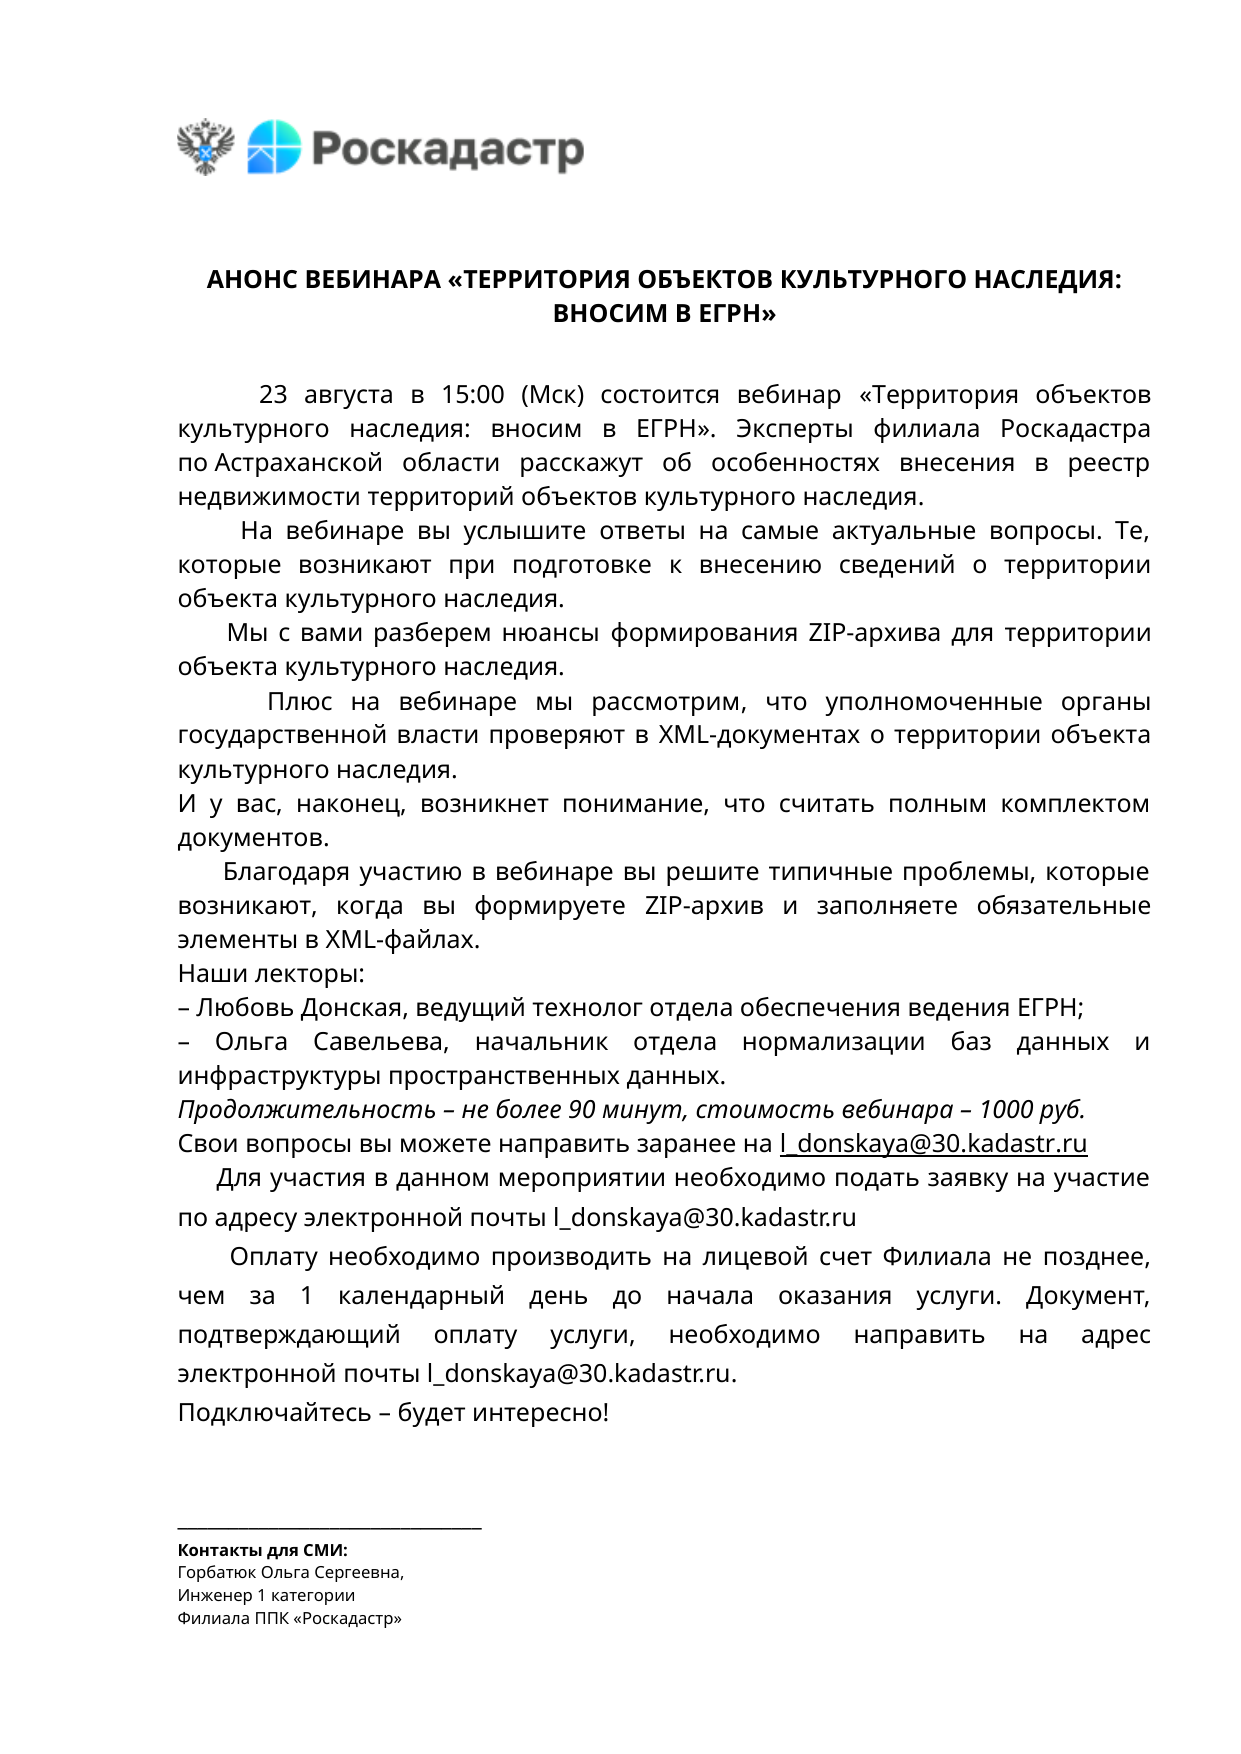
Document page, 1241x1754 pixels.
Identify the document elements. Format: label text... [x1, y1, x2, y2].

text 23 августа в 15:00 (Мск) состоится вебинар «Территория объектов культурного наследия: вносим в ЕГРН». Эксперты филиала Роскадастра по Астраханской области расскажут об особенностях внесения в реестр недвижимости территорий объектов культурного наследия. [177, 377, 1152, 513]
text Плюс на вебинаре мы рассмотрим, что уполномоченные органы государственной власти проверяют в XML-документах о территории объекта культурного наследия. [177, 683, 1152, 785]
picture [177, 118, 584, 176]
text – Ольга Савельева, начальник отдела нормализации баз данных и инфраструктуры пространственных данных. [177, 1024, 1152, 1092]
text И у вас, наконец, возникнет понимание, что считать полным комплектом документов. [177, 785, 1152, 853]
text Наши лекторы: [177, 956, 1152, 990]
text На вебинаре вы услышите ответы на самые актуальные вопросы. Те, которые возникают при подготовке к внесению сведений о территории объекта культурного наследия. [177, 513, 1152, 615]
text Подключайтесь – будет интересно! [177, 1395, 1152, 1429]
text Горбатюк Ольга Сергеевна, [177, 1561, 1152, 1584]
text АНОНС ВЕБИНАРА «ТЕРРИТОРИЯ ОБЪЕКТОВ КУЛЬТУРНОГО НАСЛЕДИЯ: ВНОСИМ В ЕГРН» [177, 262, 1152, 330]
text Продолжительность – не более 90 минут, стоимость вебинара – 1000 руб. [177, 1092, 1152, 1126]
text Филиала ППК «Роскадастр» [177, 1606, 1152, 1629]
text Свои вопросы вы можете направить заранее на l_donskaya@30.kadastr.ru [177, 1126, 1152, 1160]
text Благодаря участию в вебинаре вы решите типичные проблемы, которые возникают, когда вы формируете ZIP-архив и заполняете обязательные элементы в XML-файлах. [177, 853, 1152, 956]
text Мы с вами разберем нюансы формирования ZIP-архива для территории объекта культурного наследия. [177, 615, 1152, 683]
text Оплату необходимо производить на лицевой счет Филиала не позднее, чем за 1 календарный день до начала оказания услуги. Документ, подтверждающий оплату услуги, необходимо направить на адрес электронной почты l_donskaya@30.kadastr.ru. [177, 1238, 1152, 1390]
text Для участия в данном мероприятии необходимо подать заявку на участие по адресу электронной почты l_donskaya@30.kadastr.ru [177, 1160, 1152, 1233]
text – Любовь Донская, ведущий технолог отдела обеспечения ведения ЕГРН; [177, 990, 1152, 1024]
text Инженер 1 категории [177, 1584, 1152, 1606]
text Контакты для СМИ: [177, 1538, 1152, 1561]
text ______________________________ [177, 1502, 1152, 1533]
